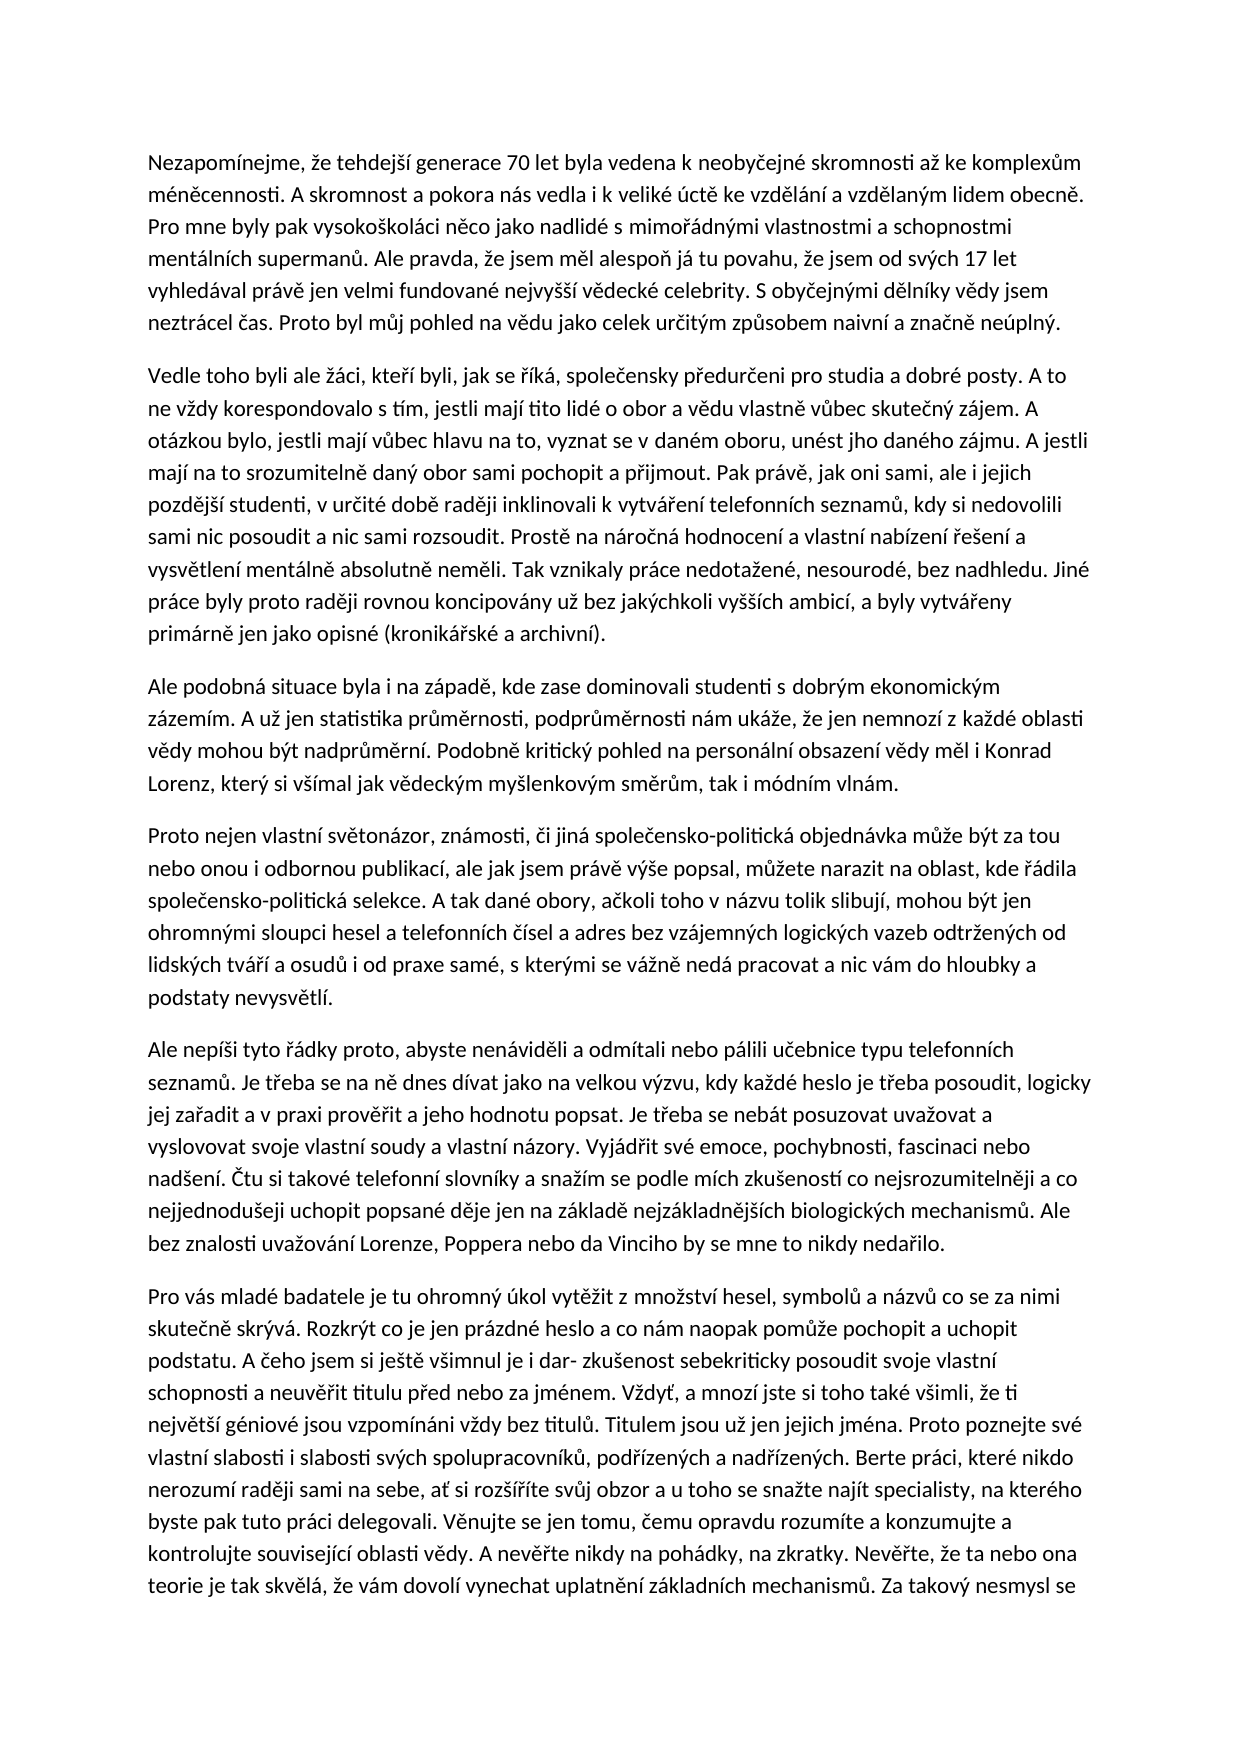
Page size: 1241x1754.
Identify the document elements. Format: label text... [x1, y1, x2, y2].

text Proto nejen vlastní světonázor, známosti, či jiná společensko-politická objednávka může být za tou nebo onou i odbornou publikací, ale jak jsem právě výše popsal, můžete narazit na oblast, kde řádila společensko-politická selekce. A tak dané obory, ačkoli toho v názvu tolik slibují, mohou být jen ohromnými sloupci hesel a telefonních čísel a adres bez vzájemných logických vazeb odtržených od lidských tváří a osudů i od praxe samé, s kterými se vážně nedá pracovat a nic vám do hloubky a podstaty nevysvětlí. [148, 822, 1093, 1011]
text Vedle toho byli ale žáci, kteří byli, jak se říká, společensky předurčeni pro studia a dobré posty. A to ne vždy korespondovalo s tím, jestli mají tito lidé o obor a vědu vlastně vůbec skutečný zájem. A otázkou bylo, jestli mají vůbec hlavu na to, vyznat se v daném oboru, unést jho daného zájmu. A jestli mají na to srozumitelně daný obor sami pochopit a přijmout. Pak právě, jak oni sami, ale i jejich pozdější studenti, v určité době raději inklinovali k vytváření telefonních seznamů, kdy si nedovolili sami nic posoudit a nic sami rozsoudit. Prostě na náročná hodnocení a vlastní nabízení řešení a vysvětlení mentálně absolutně neměli. Tak vznikaly práce nedotažené, nesourodé, bez nadhledu. Jiné práce byly proto raději rovnou koncipovány už bez jakýchkoli vyšších ambicí, a byly vytvářeny primárně jen jako opisné (kronikářské a archivní). [148, 362, 1093, 647]
text Ale podobná situace byla i na západě, kde zase dominovali studenti s dobrým ekonomickým zázemím. A už jen statistika průměrnosti, podprůměrnosti nám ukáže, že jen nemnozí z každé oblasti vědy mohou být nadprůměrní. Podobně kritický pohled na personální obsazení vědy měl i Konrad Lorenz, který si všímal jak vědeckým myšlenkovým směrům, tak i módním vlnám. [148, 672, 1093, 797]
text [148, 1282, 1093, 1599]
text Nezapomínejme, že tehdejší generace 70 let byla vedena k neobyčejné skromnosti až ke komplexům méněcennosti. A skromnost a pokora nás vedla i k veliké úctě ke vzdělání a vzdělaným lidem obecně. Pro mne byly pak vysokoškoláci něco jako nadlidé s mimořádnými vlastnostmi a schopnostmi mentálních supermanů. Ale pravda, že jsem měl alespoň já tu povahu, že jsem od svých 17 let vyhledával právě jen velmi fundované nejvyšší vědecké celebrity. S obyčejnými dělníky vědy jsem neztrácel čas. Proto byl můj pohled na vědu jako celek určitým způsobem naivní a značně neúplný. [148, 148, 1093, 337]
text Ale nepíši tyto řádky proto, abyste nenáviděli a odmítali nebo pálili učebnice typu telefonních seznamů. Je třeba se na ně dnes dívat jako na velkou výzvu, kdy každé heslo je třeba posoudit, logicky jej zařadit a v praxi prověřit a jeho hodnotu popsat. Je třeba se nebát posuzovat uvažovat a vyslovovat svoje vlastní soudy a vlastní názory. Vyjádřit své emoce, pochybnosti, fascinaci nebo nadšení. Čtu si takové telefonní slovníky a snažím se podle mích zkušeností co nejsrozumitelněji a co nejjednodušeji uchopit popsané děje jen na základě nejzákladnějších biologických mechanismů. Ale bez znalosti uvažování Lorenze, Poppera nebo da Vinciho by se mne to nikdy nedařilo. [148, 1036, 1093, 1257]
